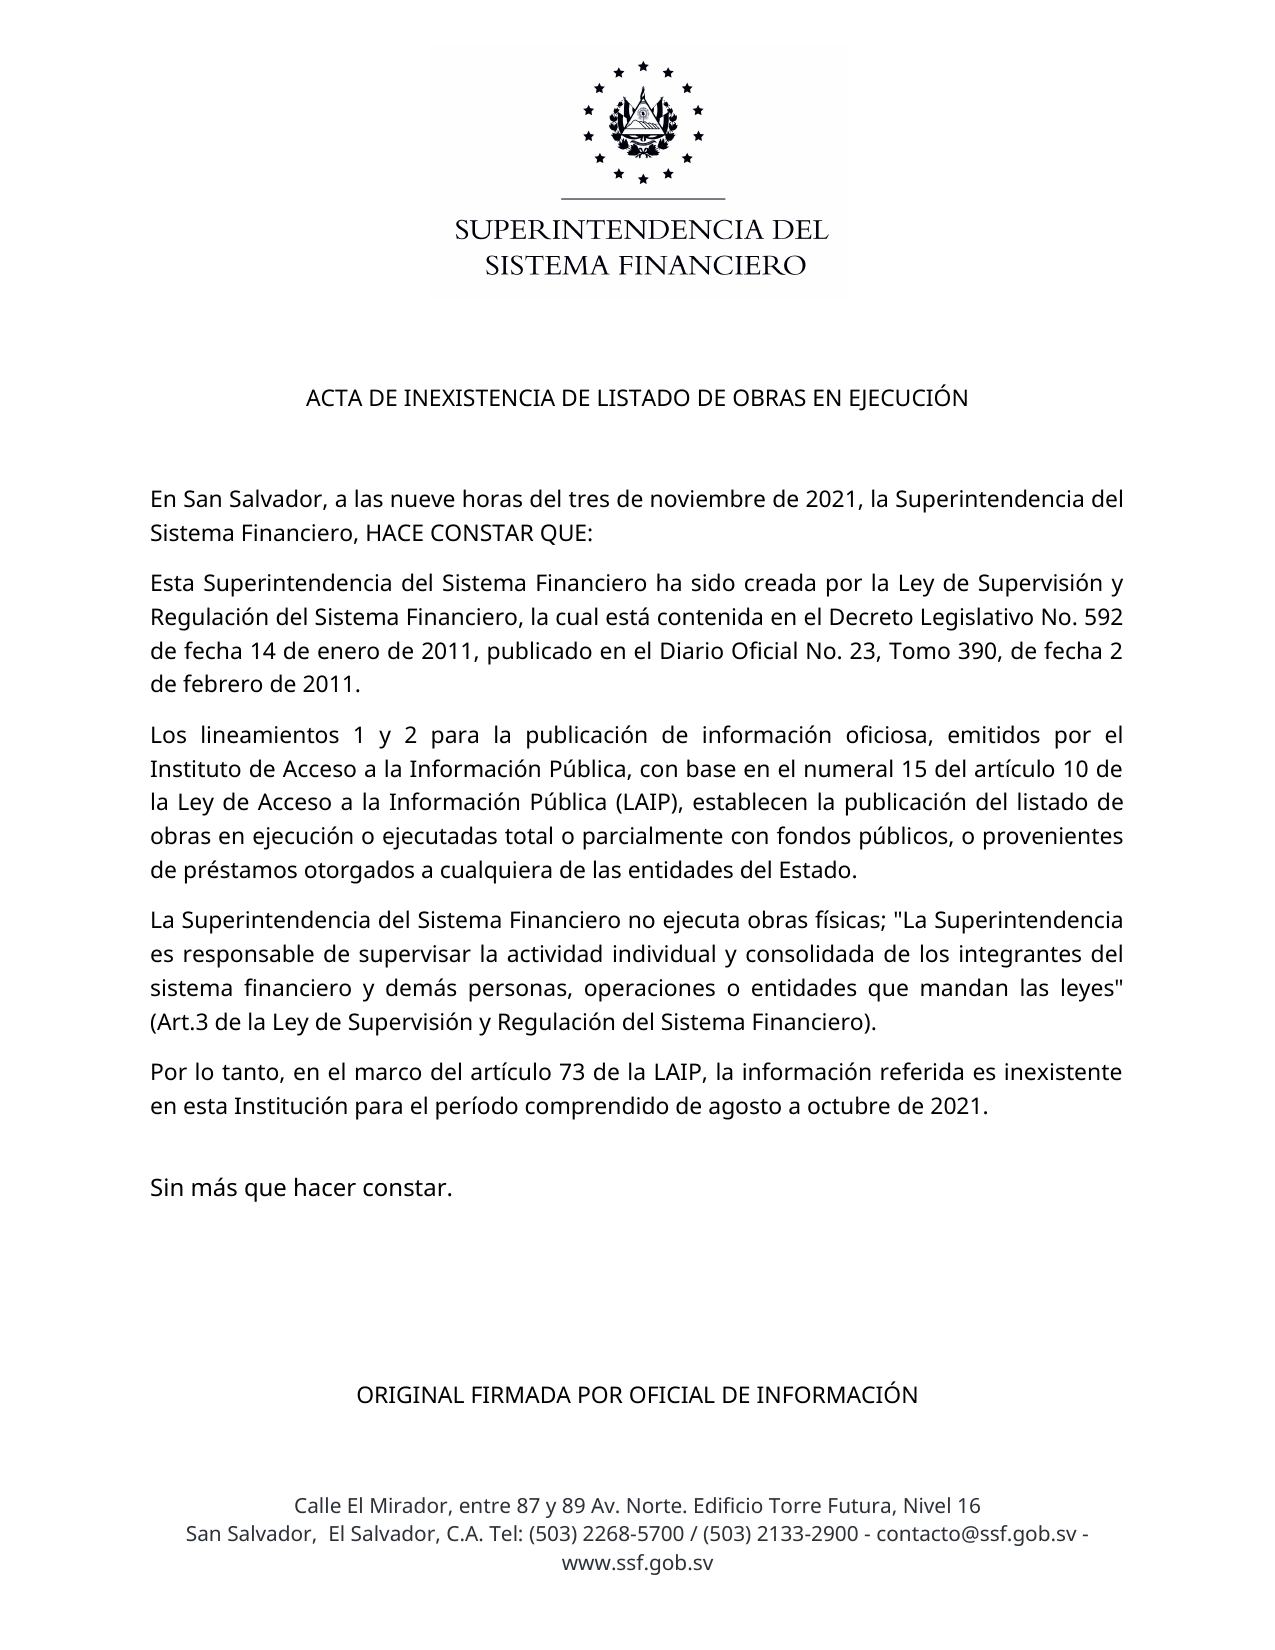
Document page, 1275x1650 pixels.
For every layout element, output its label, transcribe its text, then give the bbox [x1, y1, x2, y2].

text Los lineamientos 1 y 2 para la publicación de información oficiosa, emitidos por el Instituto de Acceso a la Información Pública, con base en el numeral 15 del artículo 10 de la Ley de Acceso a la Información Pública (LAIP), establecen la publicación del listado de obras en ejecución o ejecutadas total o parcialmente con fondos públicos, o provenientes de préstamos otorgados a cualquiera de las entidades del Estado. [150, 719, 1125, 885]
text ACTA DE INEXISTENCIA DE LISTADO DE OBRAS EN EJECUCIÓN [150, 382, 1125, 413]
text En San Salvador, a las nueve horas del tres de noviembre de 2021, la Superintendencia del Sistema Financiero, HACE CONSTAR QUE: [150, 483, 1125, 548]
text ORIGINAL FIRMADA POR OFICIAL DE INFORMACIÓN [150, 1379, 1125, 1411]
text Sin más que hacer constar. [150, 1171, 1125, 1204]
picture [428, 44, 849, 299]
text Esta Superintendencia del Sistema Financiero ha sido creada por la Ley de Supervisión y Regulación del Sistema Financiero, la cual está contenida en el Decreto Legislativo No. 592 de fecha 14 de enero de 2011, publicado en el Diario Oficial No. 23, Tomo 390, de fecha 2 de febrero de 2011. [150, 567, 1125, 699]
text La Superintendencia del Sistema Financiero no ejecuta obras físicas; "La Superintendencia es responsable de supervisar la actividad individual y consolidada de los integrantes del sistema financiero y demás personas, operaciones o entidades que mandan las leyes" (Art.3 de la Ley de Supervisión y Regulación del Sistema Financiero). [150, 904, 1125, 1037]
text Por lo tanto, en el marco del artículo 73 de la LAIP, la información referida es inexistente en esta Institución para el período comprendido de agosto a octubre de 2021. [150, 1056, 1125, 1121]
